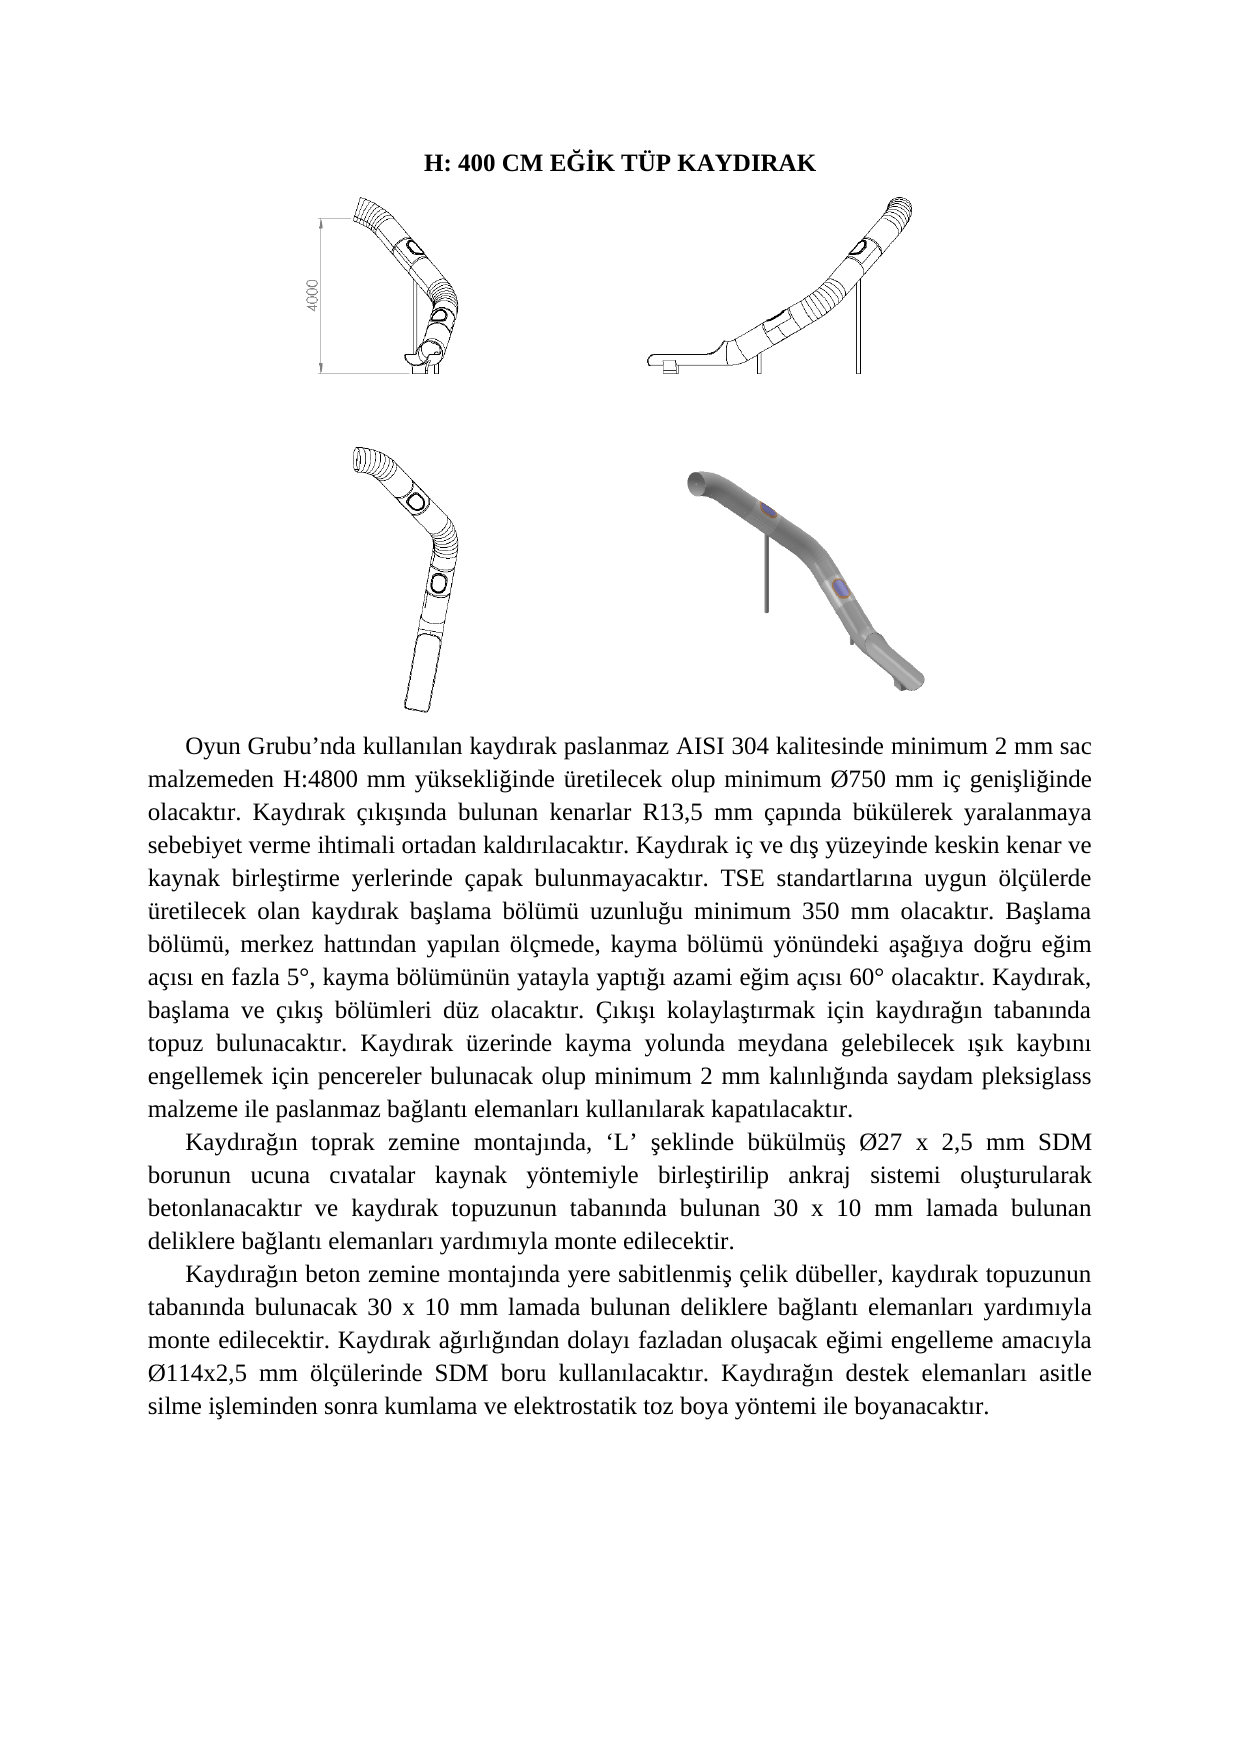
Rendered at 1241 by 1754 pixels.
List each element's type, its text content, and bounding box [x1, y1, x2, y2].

text Kaydırağın beton zemine montajında yere sabitlenmiş çelik dübeller, kaydırak topuzunun tabanında bulunacak 30 x 10 mm lamada bulunan deliklere bağlantı elemanları yardımıyla monte edilecektir. Kaydırak ağırlığından dolayı fazladan oluşacak eğimi engelleme amacıyla Ø114x2,5 mm ölçülerinde SDM boru kullanılacaktır. Kaydırağın destek elemanları asitle silme işleminden sonra kumlama ve elektrostatik toz boya yöntemi ile boyanacaktır. [148, 1259, 1093, 1420]
text Oyun Grubu’nda kullanılan kaydırak paslanmaz AISI 304 kalitesinde minimum 2 mm sac malzemeden H:4800 mm yüksekliğinde üretilecek olup minimum Ø750 mm iç genişliğinde olacaktır. Kaydırak çıkışında bulunan kenarlar R13,5 mm çapında bükülerek yaralanmaya sebebiyet verme ihtimali ortadan kaldırılacaktır. Kaydırak iç ve dış yüzeyinde keskin kenar ve kaynak birleştirme yerlerinde çapak bulunmayacaktır. TSE standartlarına uygun ölçülerde üretilecek olan kaydırak başlama bölümü uzunluğu minimum 350 mm olacaktır. Başlama bölümü, merkez hattından yapılan ölçmede, kayma bölümü yönündeki aşağıya doğru eğim açısı en fazla 5°, kayma bölümünün yatayla yaptığı azami eğim açısı 60° olacaktır. Kaydırak, başlama ve çıkış bölümleri düz olacaktır. Çıkışı kolaylaştırmak için kaydırağın tabanında topuz bulunacaktır. Kaydırak üzerinde kayma yolunda meydana gelebilecek ışık kaybını engellemek için pencereler bulunacak olup minimum 2 mm kalınlığında saydam pleksiglass malzeme ile paslanmaz bağlantı elemanları kullanılarak kapatılacaktır. [148, 731, 1093, 1123]
picture [282, 180, 958, 727]
text H: 400 CM EĞİK TÜP KAYDIRAK [148, 148, 1093, 176]
text Kaydırağın toprak zemine montajında, ‘L’ şeklinde bükülmüş Ø27 x 2,5 mm SDM borunun ucuna cıvatalar kaynak yöntemiyle birleştirilip ankraj sistemi oluşturularak betonlanacaktır ve kaydırak topuzunun tabanında bulunan 30 x 10 mm lamada bulunan deliklere bağlantı elemanları yardımıyla monte edilecektir. [148, 1127, 1093, 1255]
